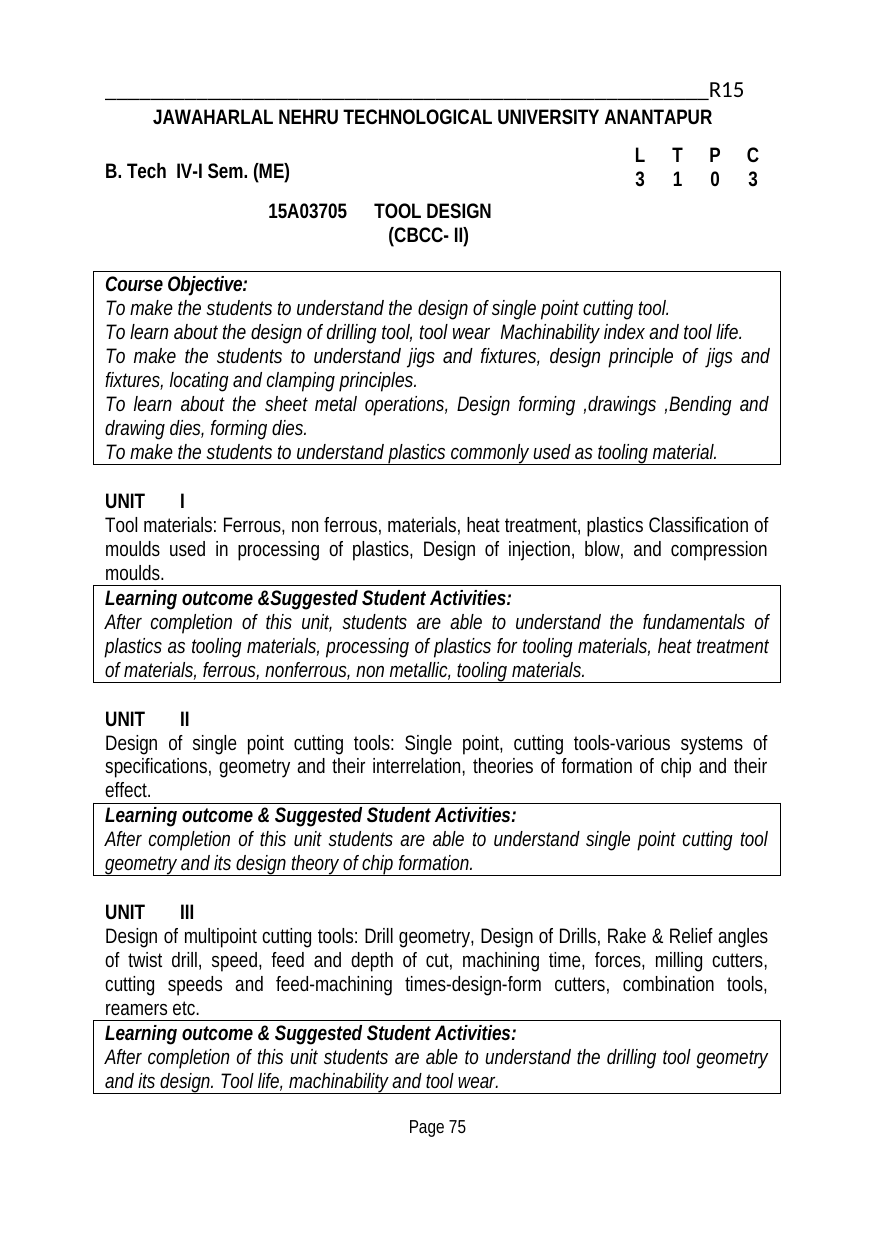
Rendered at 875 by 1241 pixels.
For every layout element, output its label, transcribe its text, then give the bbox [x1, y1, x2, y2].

text Tool materials: Ferrous, non ferrous, materials, heat treatment, plastics Classification of moulds used in processing of plastics, Design of injection, blow, and compression moulds. [105, 513, 769, 585]
table_header JAWAHARLAL NEHRU TECHNOLOGICAL UNIVERSITY ANANTAPUR [94, 105, 772, 142]
table_cell P [696, 143, 733, 166]
text UNIT II [105, 707, 769, 731]
text Design of multipoint cutting tools: Drill geometry, Design of Drills, Rake & Relief angles of twist drill, speed, feed and depth of cut, machining time, forces, milling cutters, cutting speeds and feed-machining times-design-form cutters, combination tools, reamers etc. [105, 924, 769, 1020]
text UNIT III [105, 900, 769, 924]
table_cell TOOL DESIGN (CBCC- II) [358, 199, 772, 247]
table_header Course Objective: To make the students to understand the design of single point cutting tool. To learn about the design of drilling tool, tool wear Machinability index and tool life. To make the students to understand jigs and fixtures, design principle of jigs and fixtures, locating and clamping principles. To learn about the sheet metal operations, Design forming ,drawings ,Bending and drawing dies, forming dies. To make the students to understand plastics commonly used as tooling material. [94, 272, 780, 464]
table_cell 0 [696, 166, 733, 199]
table_header Learning outcome &Suggested Student Activities: After completion of this unit, students are able to understand the fundamentals of plastics as tooling materials, processing of plastics for tooling materials, heat treatment of materials, ferrous, nonferrous, non metallic, tooling materials. [94, 586, 780, 682]
table_cell L [621, 143, 658, 166]
table_cell 15A03705 [94, 199, 358, 247]
table_header Learning outcome & Suggested Student Activities: After completion of this unit students are able to understand single point cutting tool geometry and its design theory of chip formation. [94, 804, 780, 875]
table_cell 3 [621, 166, 658, 199]
table_cell C [734, 143, 772, 166]
text UNIT I [105, 489, 769, 513]
table_cell B. Tech IV-I Sem. (ME) [94, 143, 621, 199]
text Design of single point cutting tools: Single point, cutting tools-various systems of specifications, geometry and their interrelation, theories of formation of chip and their effect. [105, 731, 769, 802]
table_cell T [659, 143, 696, 166]
table_header Learning outcome & Suggested Student Activities: After completion of this unit students are able to understand the drilling tool geometry and its design. Tool life, machinability and tool wear. [94, 1021, 780, 1093]
table_cell 3 [734, 166, 772, 199]
table_cell 1 [659, 166, 696, 199]
